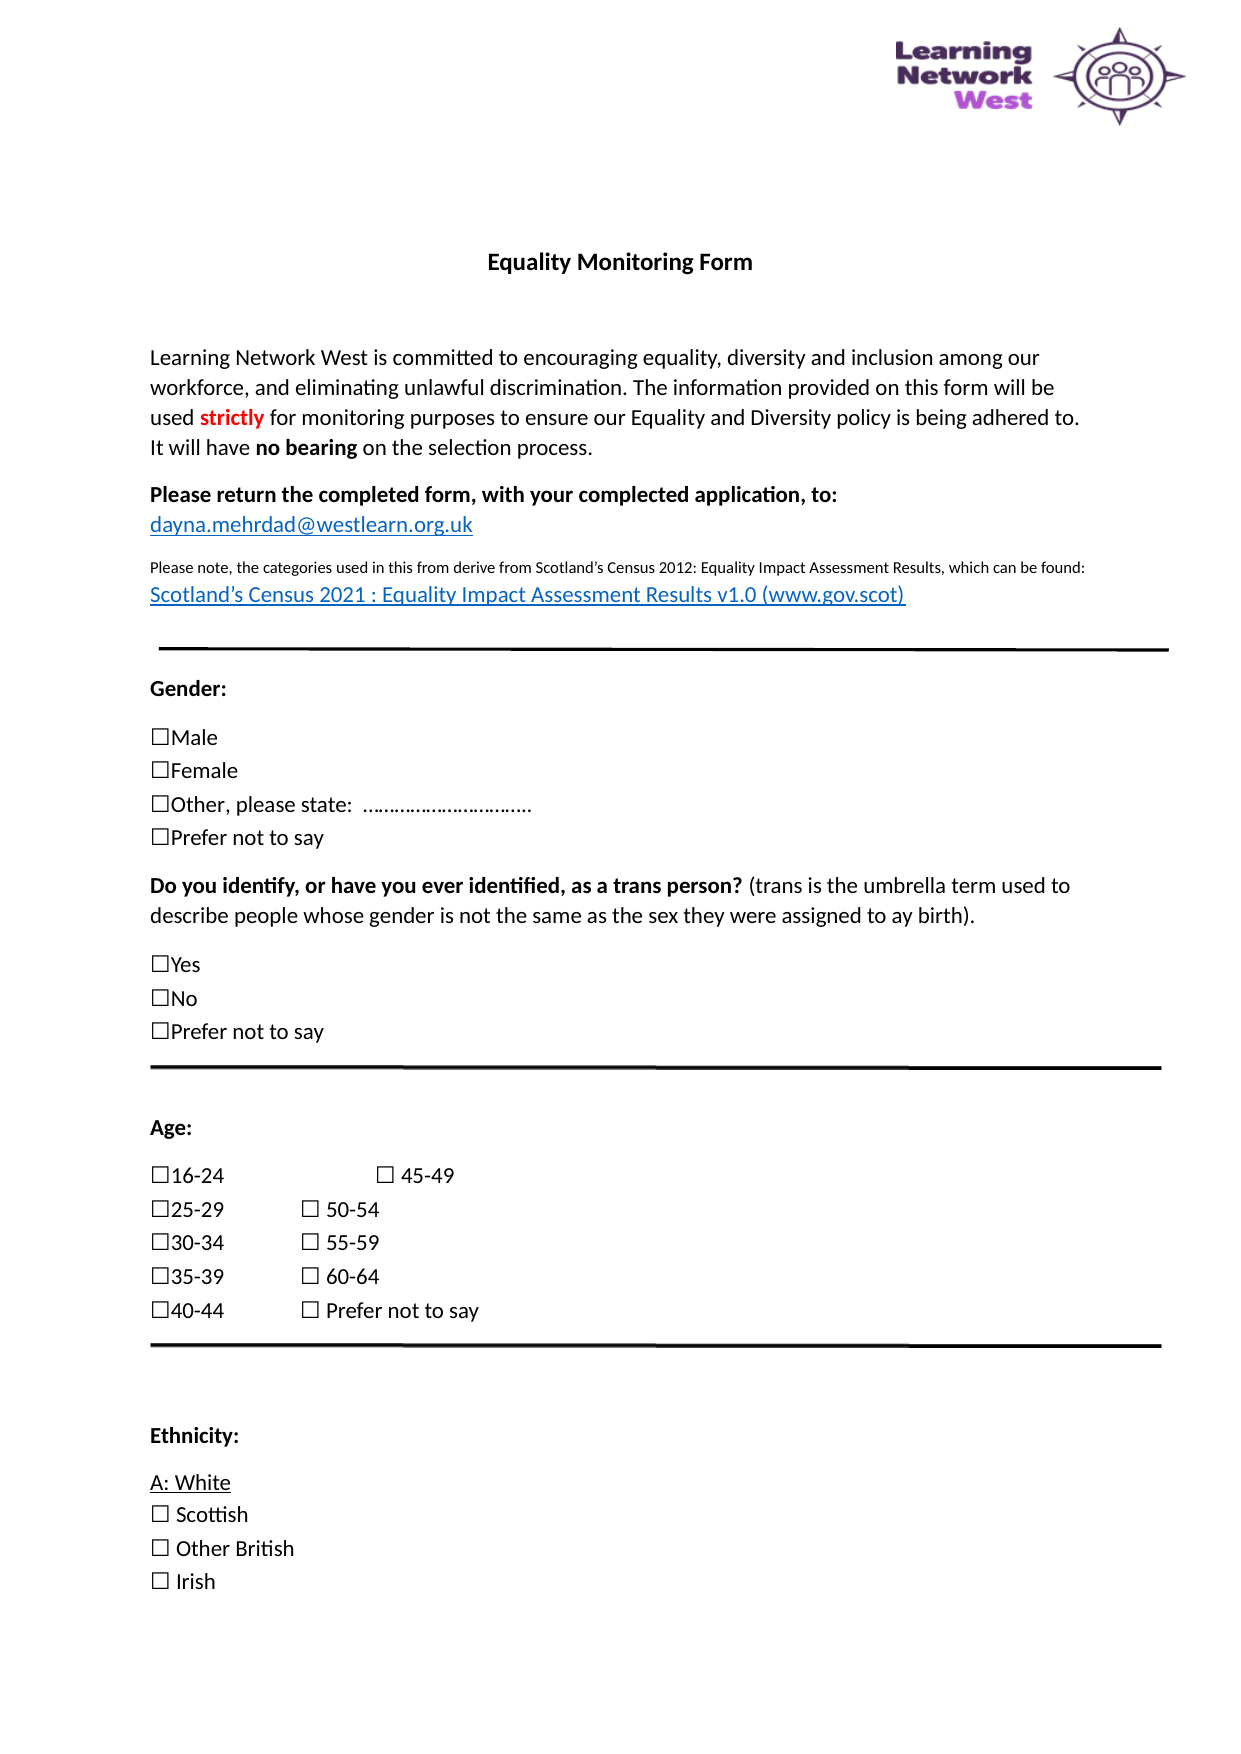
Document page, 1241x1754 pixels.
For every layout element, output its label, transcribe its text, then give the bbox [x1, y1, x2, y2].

text Age: [150, 1113, 1090, 1141]
text Yes No Prefer not to say [150, 948, 1090, 1047]
text Please note, the categories used in this from derive from Scotland’s Census 2012: Equality Impact Assessment Results, which can be found: Scotland’s Census 2021 : Equality Impact Assessment Results v1.0 (www.gov.scot) [150, 557, 1090, 608]
text Learning Network West is committed to encouraging equality, diversity and inclusion among our workforce, and eliminating unlawful discrimination. The information provided on this form will be used strictly for monitoring purposes to ensure our Equality and Diversity policy is being adhered to. It will have no bearing on the selection process. [150, 343, 1090, 462]
text Gender: [150, 674, 1090, 702]
picture [150, 1065, 1163, 1070]
text Male Female Other, please state: ………………………….. Prefer not to say [150, 721, 1090, 852]
picture [150, 1343, 1163, 1348]
text Do you identify, or have you ever identified, as a trans person? (trans is the umbrella term used to describe people whose gender is not the same as the sex they were assigned to ay birth). [150, 871, 1090, 929]
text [150, 1468, 1090, 1596]
text Please return the completed form, with your complected application, to: dayna.mehrdad@westlearn.org.uk [150, 480, 1090, 539]
picture [896, 27, 1187, 126]
text Equality Monitoring Form [150, 246, 1090, 277]
text Ethnicity: [150, 1421, 1090, 1449]
text 16-24 45-49 25-29 50-54 30-34 55-59 35-39 60-64 40-44 Prefer not to say [150, 1159, 1090, 1325]
